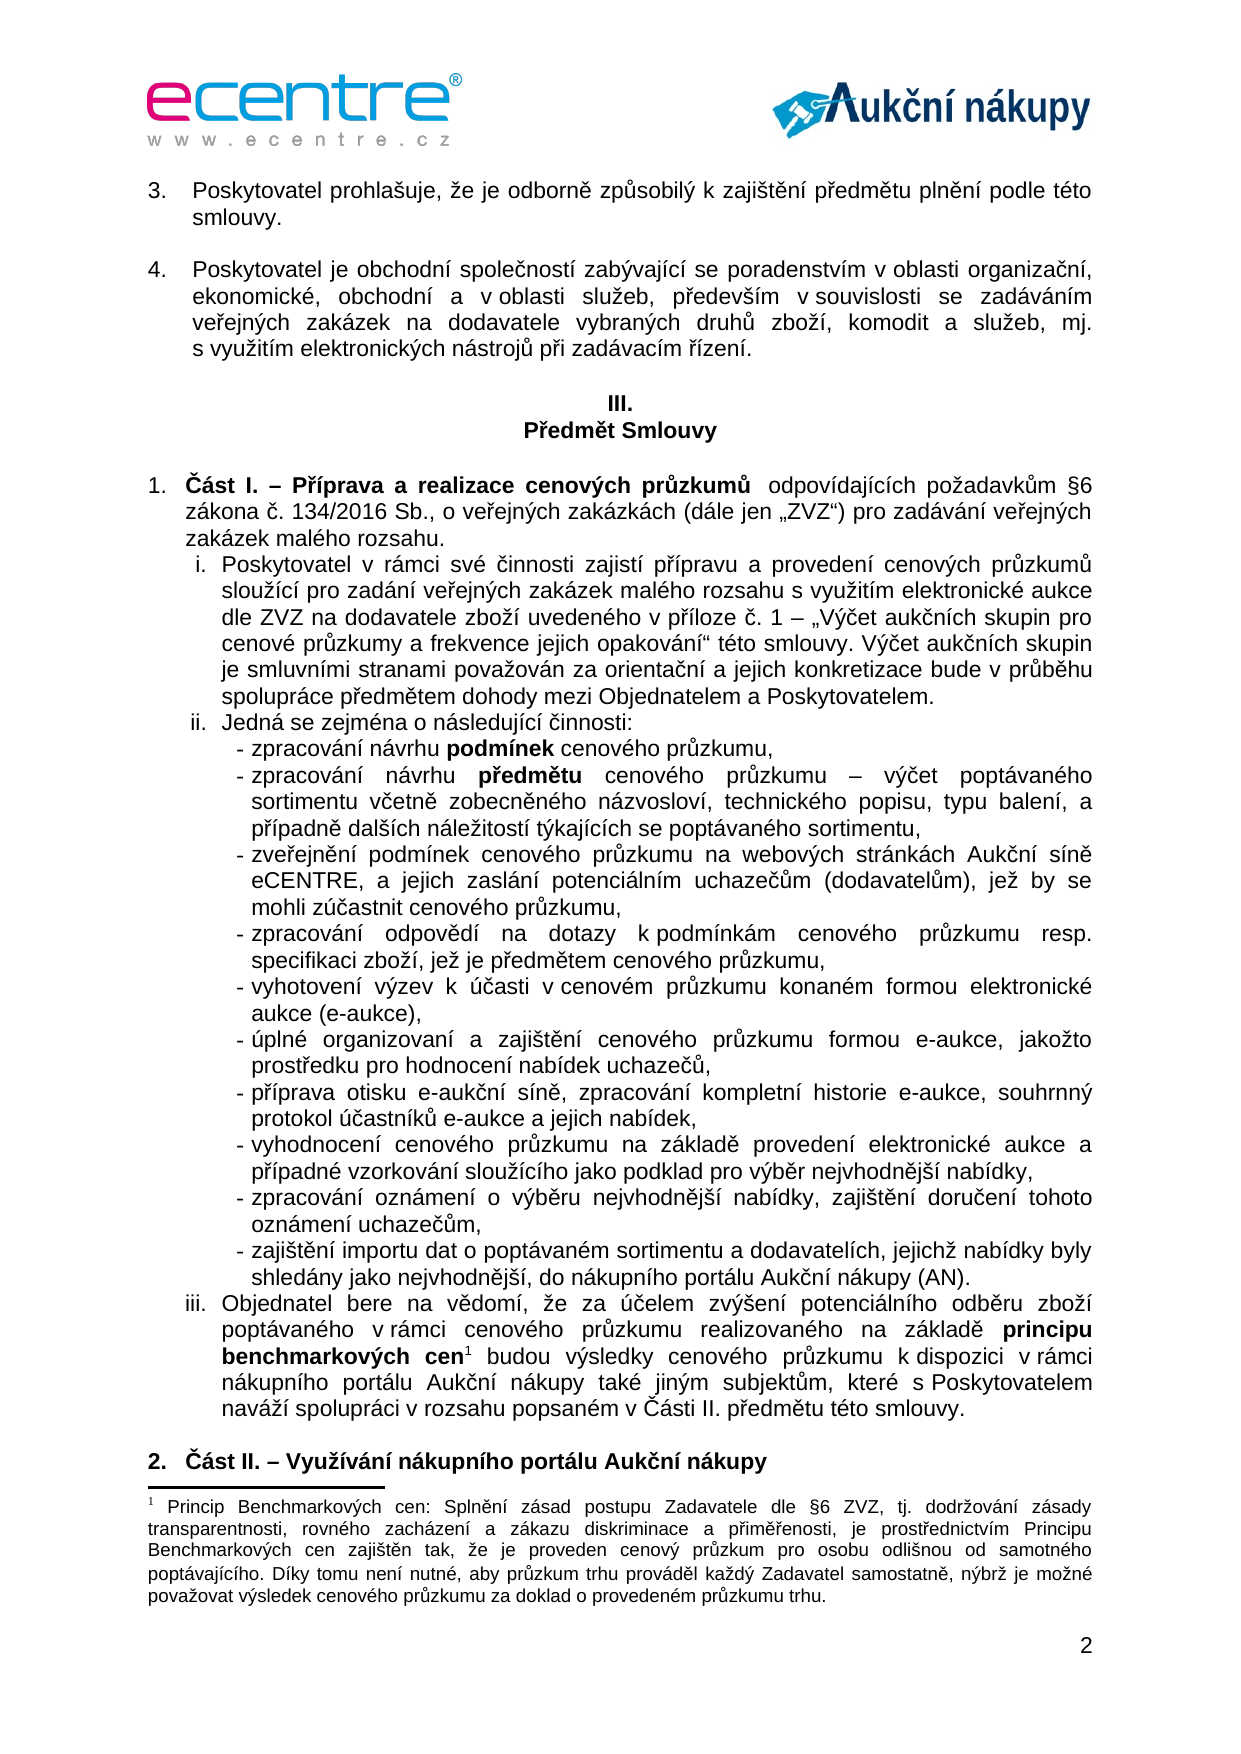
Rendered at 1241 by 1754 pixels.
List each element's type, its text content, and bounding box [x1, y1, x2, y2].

list zajištění importu dat o poptávaném sortimentu a dodavatelích, jejichž nabídky byly shledány jako nejvhodnější, do nákupního portálu Aukční nákupy (AN). [236, 1237, 1093, 1290]
list Poskytovatel prohlašuje, že je odborně způsobilý k zajištění předmětu plnění podle této smlouvy. [148, 177, 1093, 230]
list zpracování návrhu předmětu cenového průzkumu – výčet poptávaného sortimentu včetně zobecněného názvosloví, technického popisu, typu balení, a případně dalších náležitostí týkajících se poptávaného sortimentu, [236, 762, 1093, 841]
list vyhotovení výzev k účasti v cenovém průzkumu konaném formou elektronické aukce (e-aukce), [236, 973, 1093, 1026]
list Část I. – Příprava a realizace cenových průzkumů odpovídajících požadavkům §6 zákona č. 134/2016 Sb., o veřejných zakázkách (dále jen „ZVZ“) pro zadávání veřejných zakázek malého rozsahu. [148, 472, 1093, 551]
list Poskytovatel v rámci své činnosti zajistí přípravu a provedení cenových průzkumů sloužící pro zadání veřejných zakázek malého rozsahu s využitím elektronické aukce dle ZVZ na dodavatele zboží uvedeného v příloze č. 1 – „Výčet aukčních skupin pro cenové průzkumy a frekvence jejich opakování“ této smlouvy. Výčet aukčních skupin je smluvními stranami považován za orientační a jejich konkretizace bude v průběhu spolupráce předmětem dohody mezi Objednatelem a Poskytovatelem. [207, 551, 1093, 709]
list zpracování oznámení o výběru nejvhodnější nabídky, zajištění doručení tohoto oznámení uchazečům, [236, 1184, 1093, 1237]
text Předmět Smlouvy [148, 417, 1093, 443]
list Část II. – Využívání nákupního portálu Aukční nákupy [148, 1448, 1093, 1474]
list zpracování návrhu podmínek cenového průzkumu, [236, 735, 1093, 762]
list Jedná se zejména o následující činnosti: [207, 709, 1093, 735]
list zpracování odpovědí na dotazy k podmínkám cenového průzkumu resp. specifikaci zboží, jež je předmětem cenového průzkumu, [236, 920, 1093, 973]
text III. [148, 390, 1093, 417]
list zveřejnění podmínek cenového průzkumu na webových stránkách Aukční síně eCENTRE, a jejich zaslání potenciálním uchazečům (dodavatelům), jež by se mohli zúčastnit cenového průzkumu, [236, 841, 1093, 920]
picture [769, 81, 1095, 154]
list úplné organizovaní a zajištění cenového průzkumu formou e-aukce, jakožto prostředku pro hodnocení nabídek uchazečů, [236, 1026, 1093, 1079]
list vyhodnocení cenového průzkumu na základě provedení elektronické aukce a případné vzorkování sloužícího jako podklad pro výběr nejvhodnější nabídky, [236, 1131, 1093, 1184]
picture [147, 73, 462, 146]
list Objednatel bere na vědomí, že za účelem zvýšení potenciálního odběru zboží poptávaného v rámci cenového průzkumu realizovaného na základě principu benchmarkových cen budou výsledky cenového průzkumu k dispozici v rámci nákupního portálu Aukční nákupy také jiným subjektům, které s Poskytovatelem naváží spolupráci v rozsahu popsaném v Části II. předmětu této smlouvy. [207, 1290, 1093, 1422]
list Poskytovatel je obchodní společností zabývající se poradenstvím v oblasti organizační, ekonomické, obchodní a v oblasti služeb, především v souvislosti se zadáváním veřejných zakázek na dodavatele vybraných druhů zboží, komodit a služeb, mj. s využitím elektronických nástrojů při zadávacím řízení. [148, 256, 1093, 362]
list příprava otisku e-aukční síně, zpracování kompletní historie e-aukce, souhrnný protokol účastníků e-aukce a jejich nabídek, [236, 1079, 1093, 1131]
